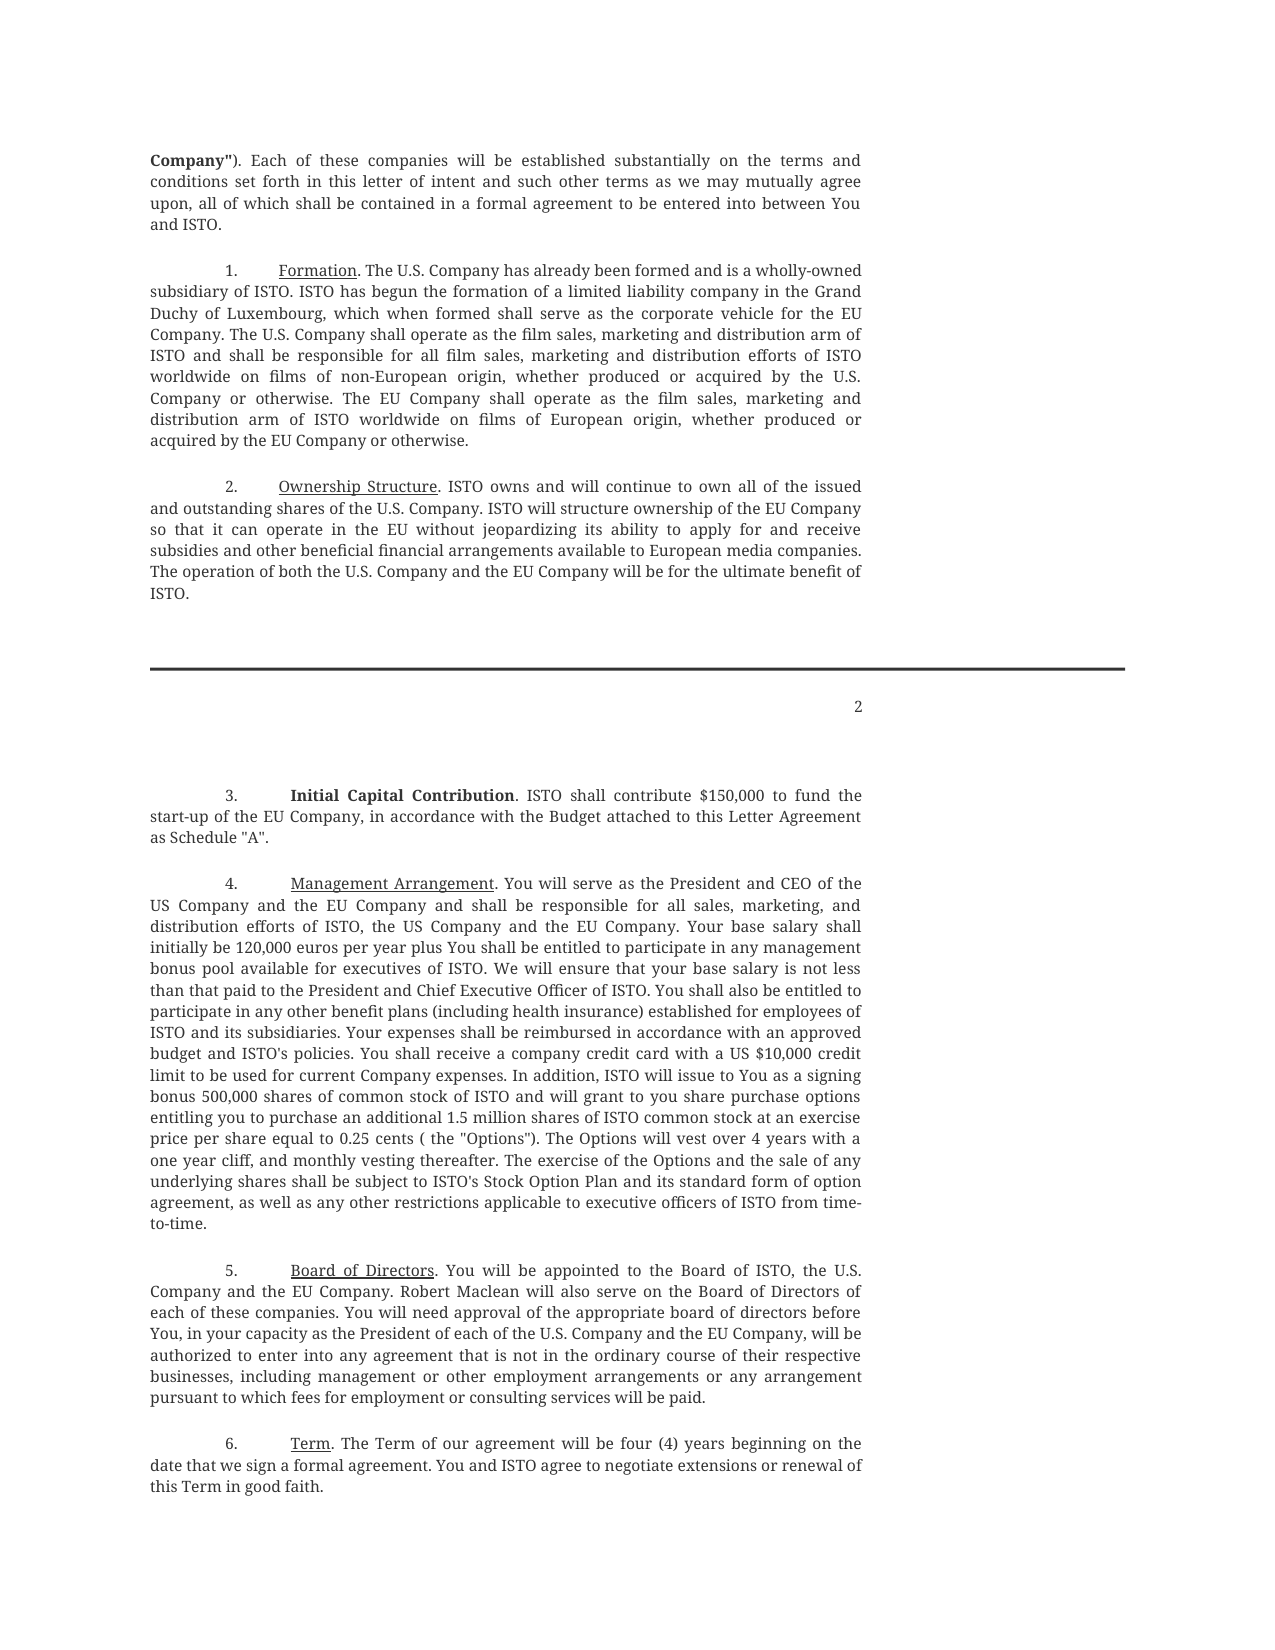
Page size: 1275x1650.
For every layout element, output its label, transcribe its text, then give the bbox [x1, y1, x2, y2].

text 2 [150, 696, 862, 717]
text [150, 150, 862, 235]
text 6. Term. The Term of our agreement will be four (4) years beginning on the date that we sign a formal agreement. You and ISTO agree to negotiate extensions or renewal of this Term in good faith. [150, 1433, 862, 1497]
text 5. Board of Directors. You will be appointed to the Board of ISTO, the U.S. Company and the EU Company. Robert Maclean will also serve on the Board of Directors of each of these companies. You will need approval of the appropriate board of directors before You, in your capacity as the President of each of the U.S. Company and the EU Company, will be authorized to enter into any agreement that is not in the ordinary course of their respective businesses, including management or other employment arrangements or any arrangement pursuant to which fees for employment or consulting services will be paid. [150, 1259, 862, 1408]
text 1. Formation. The U.S. Company has already been formed and is a wholly-owned subsidiary of ISTO. ISTO has begun the formation of a limited liability company in the Grand Duchy of Luxembourg, which when formed shall serve as the corporate vehicle for the EU Company. The U.S. Company shall operate as the film sales, marketing and distribution arm of ISTO and shall be responsible for all film sales, marketing and distribution efforts of ISTO worldwide on films of non-European origin, whether produced or acquired by the U.S. Company or otherwise. The EU Company shall operate as the film sales, marketing and distribution arm of ISTO worldwide on films of European origin, whether produced or acquired by the EU Company or otherwise. [150, 260, 862, 451]
text 2. Ownership Structure. ISTO owns and will continue to own all of the issued and outstanding shares of the U.S. Company. ISTO will structure ownership of the EU Company so that it can operate in the EU without jeopardizing its ability to apply for and receive subsidies and other beneficial financial arrangements available to European media companies. The operation of both the U.S. Company and the EU Company will be for the ultimate benefit of ISTO. [150, 476, 862, 604]
text 4. Management Arrangement. You will serve as the President and CEO of the US Company and the EU Company and shall be responsible for all sales, marketing, and distribution efforts of ISTO, the US Company and the EU Company. Your base salary shall initially be 120,000 euros per year plus You shall be entitled to participate in any management bonus pool available for executives of ISTO. We will ensure that your base salary is not less than that paid to the President and Chief Executive Officer of ISTO. You shall also be entitled to participate in any other benefit plans (including health insurance) established for employees of ISTO and its subsidiaries. Your expenses shall be reimbursed in accordance with an approved budget and ISTO's policies. You shall receive a company credit card with a US $10,000 credit limit to be used for current Company expenses. In addition, ISTO will issue to You as a signing bonus 500,000 shares of common stock of ISTO and will grant to you share purchase options entitling you to purchase an additional 1.5 million shares of ISTO common stock at an exercise price per share equal to 0.25 cents ( the "Options"). The Options will vest over 4 years with a one year cliff, and monthly vesting thereafter. The exercise of the Options and the sale of any underlying shares shall be subject to ISTO's Stock Option Plan and its standard form of option agreement, as well as any other restrictions applicable to executive officers of ISTO from time-to-time. [150, 873, 862, 1234]
text 3. Initial Capital Contribution. ISTO shall contribute $150,000 to fund the start-up of the EU Company, in accordance with the Budget attached to this Letter Agreement as Schedule "A". [150, 784, 862, 848]
